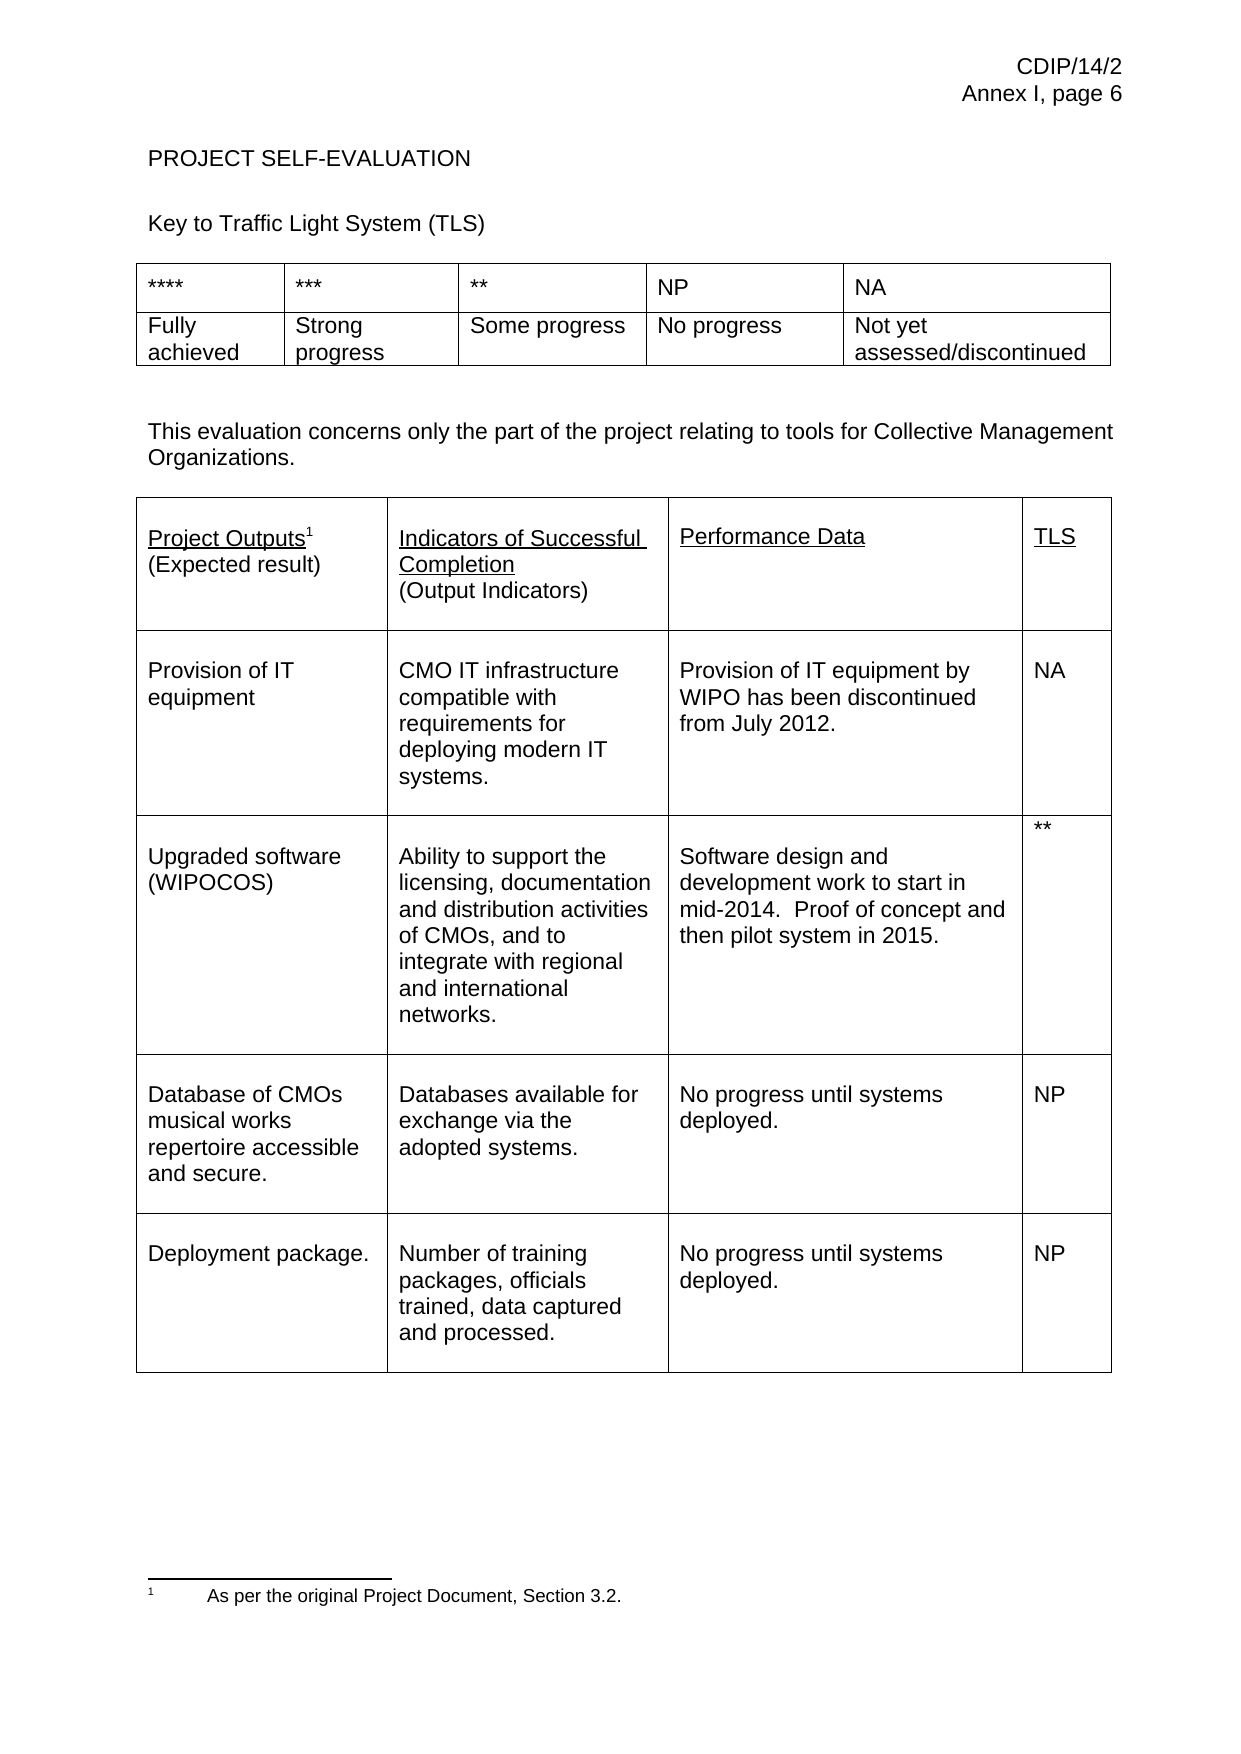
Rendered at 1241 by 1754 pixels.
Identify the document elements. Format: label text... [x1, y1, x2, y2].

table_cell Number of training packages, officials trained, data captured and processed. [388, 1214, 668, 1372]
table_cell Upgraded software (WIPOCOS) [137, 816, 387, 1054]
table_cell Provision of IT equipment [137, 631, 387, 815]
table_header TLS [1023, 498, 1111, 630]
table_cell NA [1023, 631, 1111, 815]
table_cell NP [1023, 1055, 1111, 1213]
table_header NA [844, 264, 1110, 312]
table_cell Strong progress [285, 313, 458, 365]
table_cell Software design and development work to start in mid-2014. Proof of concept and then pilot system in 2015. [669, 816, 1022, 1054]
table_cell ** [1023, 816, 1111, 1054]
table_cell Database of CMOs musical works repertoire accessible and secure. [137, 1055, 387, 1213]
text This evaluation concerns only the part of the project relating to tools for Collective Management Organizations. [148, 418, 1122, 471]
table_cell Some progress [459, 313, 646, 365]
table_cell Deployment package. [137, 1214, 387, 1372]
table_header Project Outputs (Expected result) [137, 498, 387, 630]
table_cell No progress until systems deployed. [669, 1214, 1022, 1372]
table_header Indicators of Successful Completion (Output Indicators) [388, 498, 668, 630]
table_header Performance Data [669, 498, 1022, 630]
table_header NP [647, 264, 843, 312]
table_cell Ability to support the licensing, documentation and distribution activities of CMOs, and to integrate with regional and international networks. [388, 816, 668, 1054]
table_cell No progress until systems deployed. [669, 1055, 1022, 1213]
table_cell Not yet assessed/discontinued [844, 313, 1110, 365]
table_header ** [459, 264, 646, 312]
table_cell NP [1023, 1214, 1111, 1372]
text Key to Traffic Light System (TLS) [148, 210, 1122, 236]
table_header *** [285, 264, 458, 312]
table_cell Provision of IT equipment by WIPO has been discontinued from July 2012. [669, 631, 1022, 815]
table_cell CMO IT infrastructure compatible with requirements for deploying modern IT systems. [388, 631, 668, 815]
table_cell No progress [647, 313, 843, 365]
table_cell Fully achieved [137, 313, 284, 365]
table_header PROJECT SELF-EVALUATION [136, 132, 1104, 184]
table_header **** [137, 264, 284, 312]
table_cell Databases available for exchange via the adopted systems. [388, 1055, 668, 1213]
